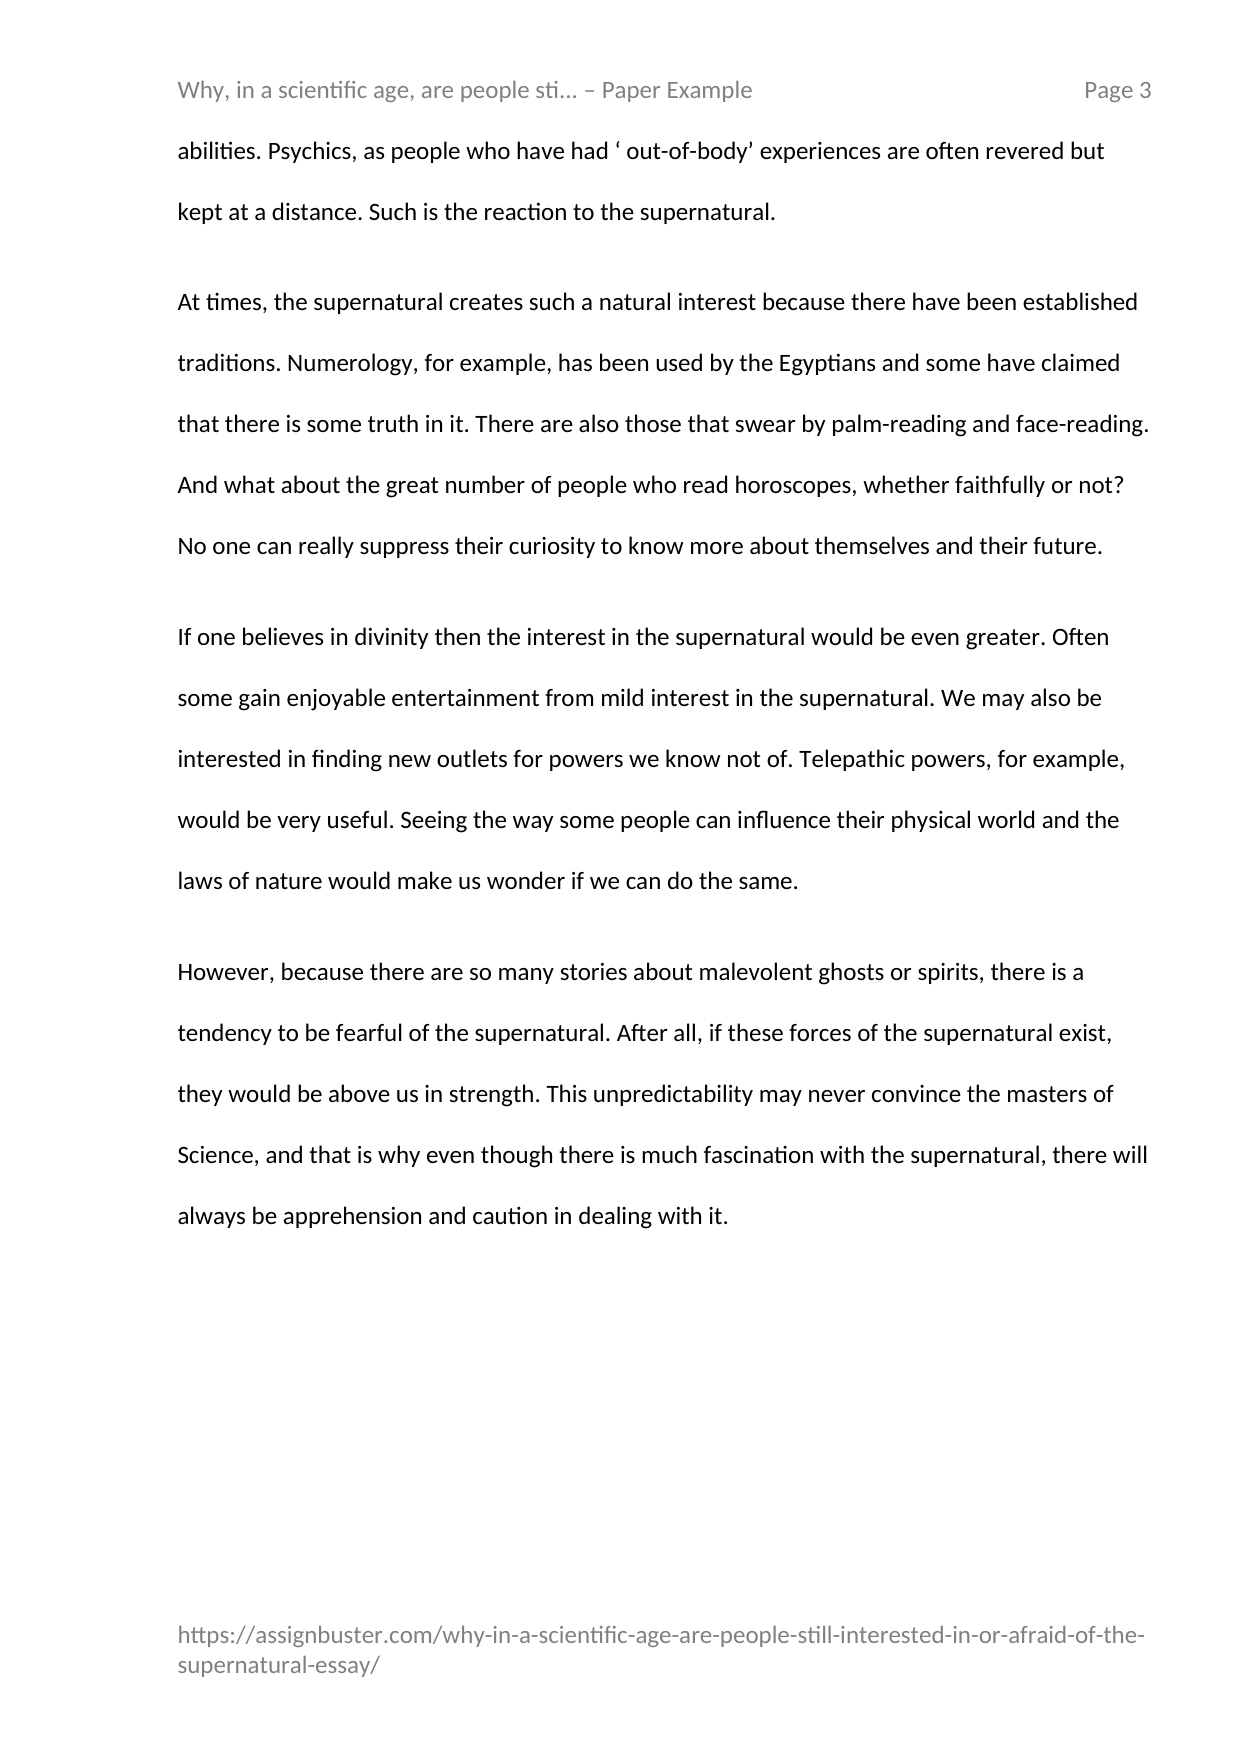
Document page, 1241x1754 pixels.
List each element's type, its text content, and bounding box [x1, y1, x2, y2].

text If one believes in divinity then the interest in the supernatural would be even greater. Often some gain enjoyable entertainment from mild interest in the supernatural. We may also be interested in finding new outlets for powers we know not of. Telepathic powers, for example, would be very useful. Seeing the way some people can influence their physical world and the laws of nature would make us wonder if we can do the same. [177, 621, 1152, 896]
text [177, 135, 1152, 226]
text At times, the supernatural creates such a natural interest because there have been established traditions. Numerology, for example, has been used by the Egyptians and some have claimed that there is some truth in it. There are also those that swear by palm-reading and face-reading. And what about the great number of people who read horoscopes, whether faithfully or not? No one can really suppress their curiosity to know more about themselves and their future. [177, 286, 1152, 561]
text However, because there are so many stories about malevolent ghosts or spirits, there is a tendency to be fearful of the supernatural. After all, if these forces of the supernatural exist, they would be above us in strength. This unpredictability may never convince the masters of Science, and that is why even though there is much fascination with the supernatural, there will always be apprehension and caution in dealing with it. [177, 956, 1152, 1230]
